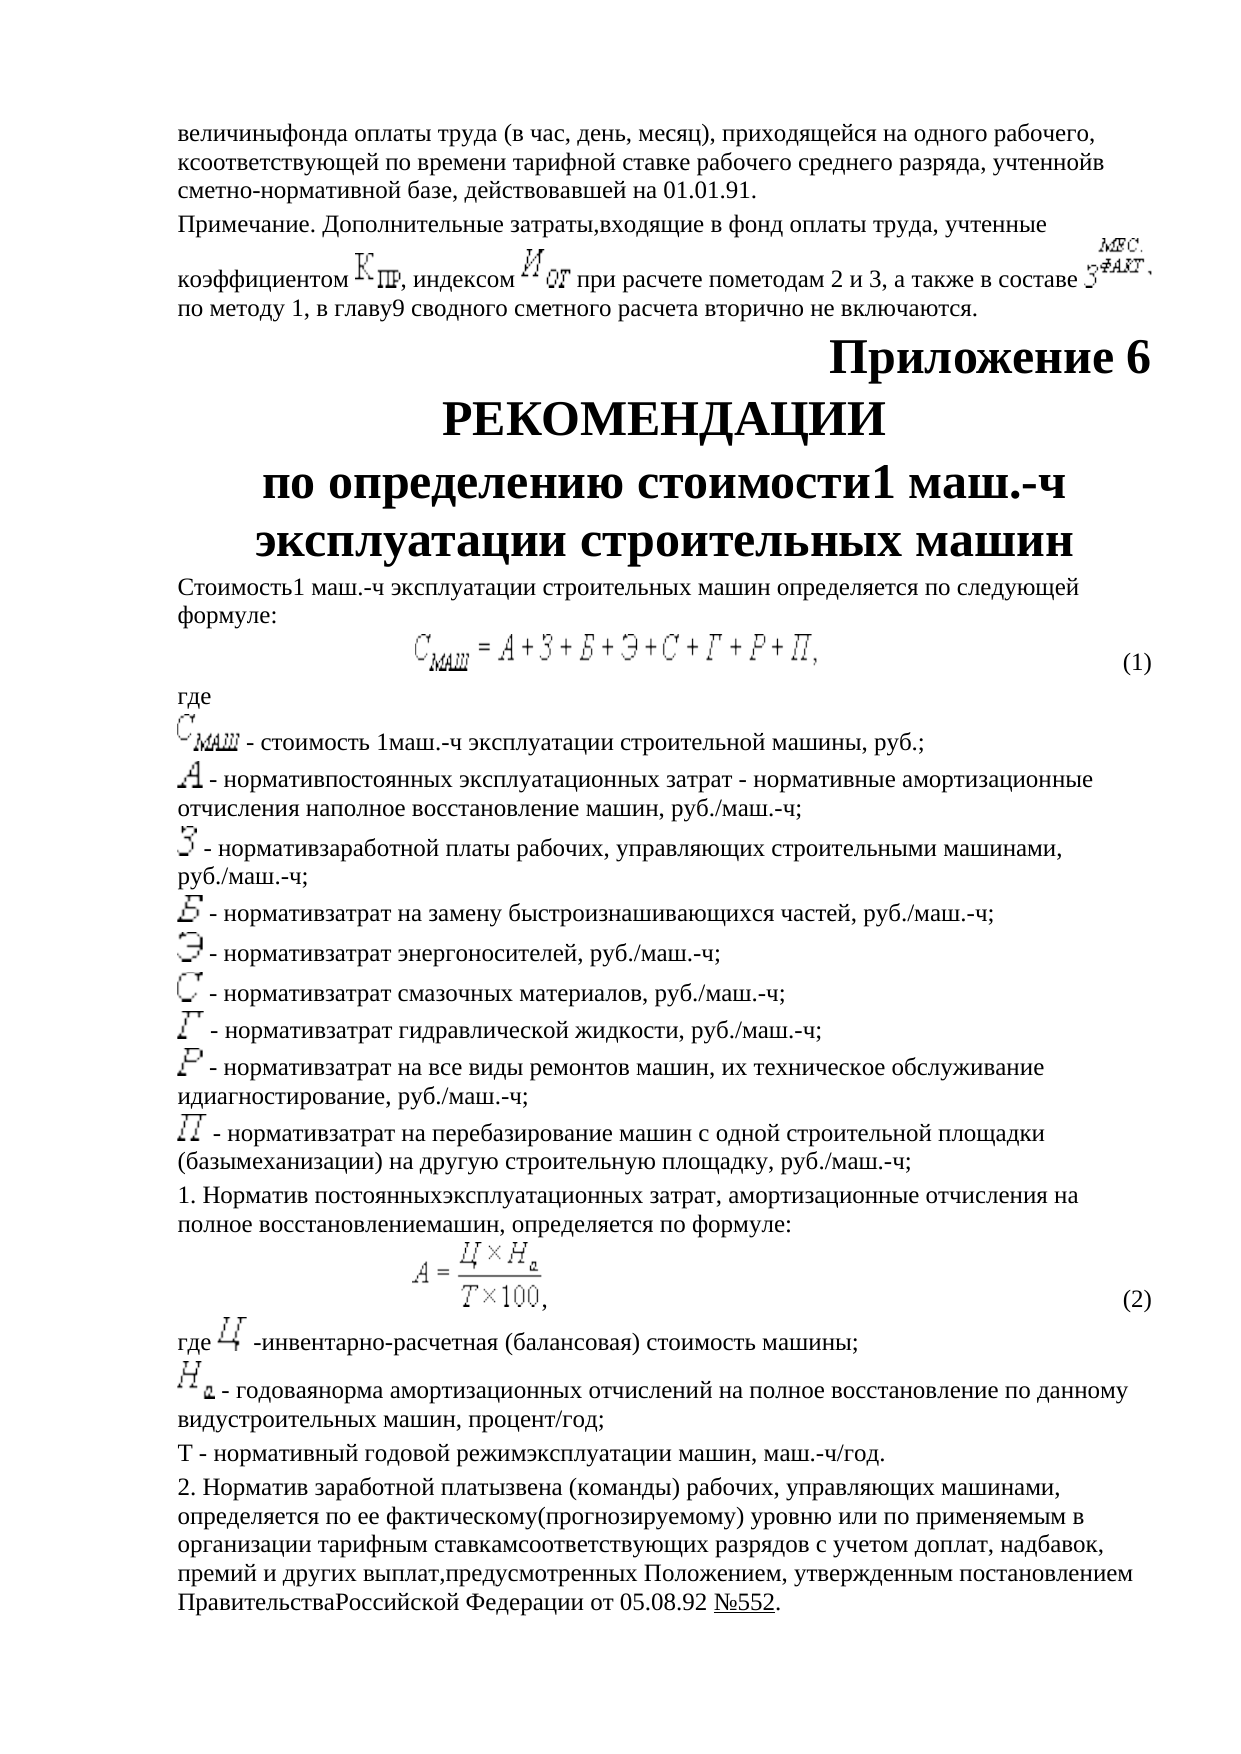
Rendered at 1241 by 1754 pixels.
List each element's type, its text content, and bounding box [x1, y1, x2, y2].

text где -инвентарно-расчетная (балансовая) стоимость машины; [177, 1318, 1152, 1356]
picture [521, 249, 571, 288]
text - нормативзатрат на замену быстроизнашивающихся частей, руб./маш.-ч; [177, 895, 1152, 927]
text где [177, 681, 1152, 709]
text Стоимость1 маш.-ч эксплуатации строительных машин определяется по следующей формуле: [177, 572, 1152, 629]
picture [177, 761, 203, 788]
text - нормативзаработной платы рабочих, управляющих строительными машинами, руб./маш.-ч; [177, 827, 1152, 890]
text РЕКОМЕНДАЦИИ [177, 389, 1152, 447]
text - годоваянорма амортизационных отчислений на полное восстановление по данному видустроительных машин, процент/год; [177, 1361, 1152, 1433]
picture [355, 253, 401, 288]
text 1. Норматив постоянныхэксплуатационных затрат, амортизационные отчисления на полное восстановлениемашин, определяется по формуле: [177, 1180, 1152, 1238]
text - стоимость 1маш.-ч эксплуатации строительной машины, руб.; [177, 715, 1152, 756]
text Т - нормативный годовой режимэксплуатации машин, маш.-ч/год. [177, 1438, 1152, 1467]
picture [177, 972, 203, 1002]
text - нормативзатрат смазочных материалов, руб./маш.-ч; [177, 972, 1152, 1007]
picture [412, 1242, 542, 1307]
text - нормативзатрат гидравлической жидкости, руб./маш.-ч; [177, 1012, 1152, 1044]
text - нормативпостоянных эксплуатационных затрат - нормативные амортизационные отчисления наполное восстановление машин, руб./маш.-ч; [177, 761, 1152, 822]
picture [177, 714, 240, 751]
text , (2) [177, 1243, 1152, 1312]
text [177, 118, 1152, 204]
picture [177, 1011, 204, 1039]
picture [177, 1361, 215, 1399]
picture [177, 826, 197, 856]
picture [177, 1114, 207, 1141]
picture [217, 1317, 247, 1351]
text по определению стоимости1 маш.-ч эксплуатации строительных машин [177, 452, 1152, 567]
text Приложение 6 [177, 327, 1152, 384]
text - нормативзатрат на перебазирование машин с одной строительной площадки (базымеханизации) на другую строительную площадку, руб./маш.-ч; [177, 1114, 1152, 1175]
picture [177, 895, 203, 922]
picture [1084, 238, 1152, 288]
picture [415, 634, 817, 671]
text Примечание. Дополнительные затраты,входящие в фонд оплаты труда, учтенные коэффициентом , индексом при расчете пометодам 2 и 3, а также в составе по методу 1, в главу9 сводного сметного расчета вторично не включаются. [177, 209, 1152, 321]
picture [177, 1048, 203, 1076]
picture [177, 932, 203, 962]
text - нормативзатрат на все виды ремонтов машин, их техническое обслуживание идиагностирование, руб./маш.-ч; [177, 1049, 1152, 1109]
text - нормативзатрат энергоносителей, руб./маш.-ч; [177, 932, 1152, 967]
text 2. Норматив заработной платызвена (команды) рабочих, управляющих машинами, определяется по ее фактическому(прогнозируемому) уровню или по применяемым в организации тарифным ставкамсоответствующих разрядов с учетом доплат, надбавок, премий и других выплат,предусмотренных Положением, утвержденным постановлением ПравительстваРоссийской Федерации от 05.08.92 №552. [177, 1472, 1152, 1616]
